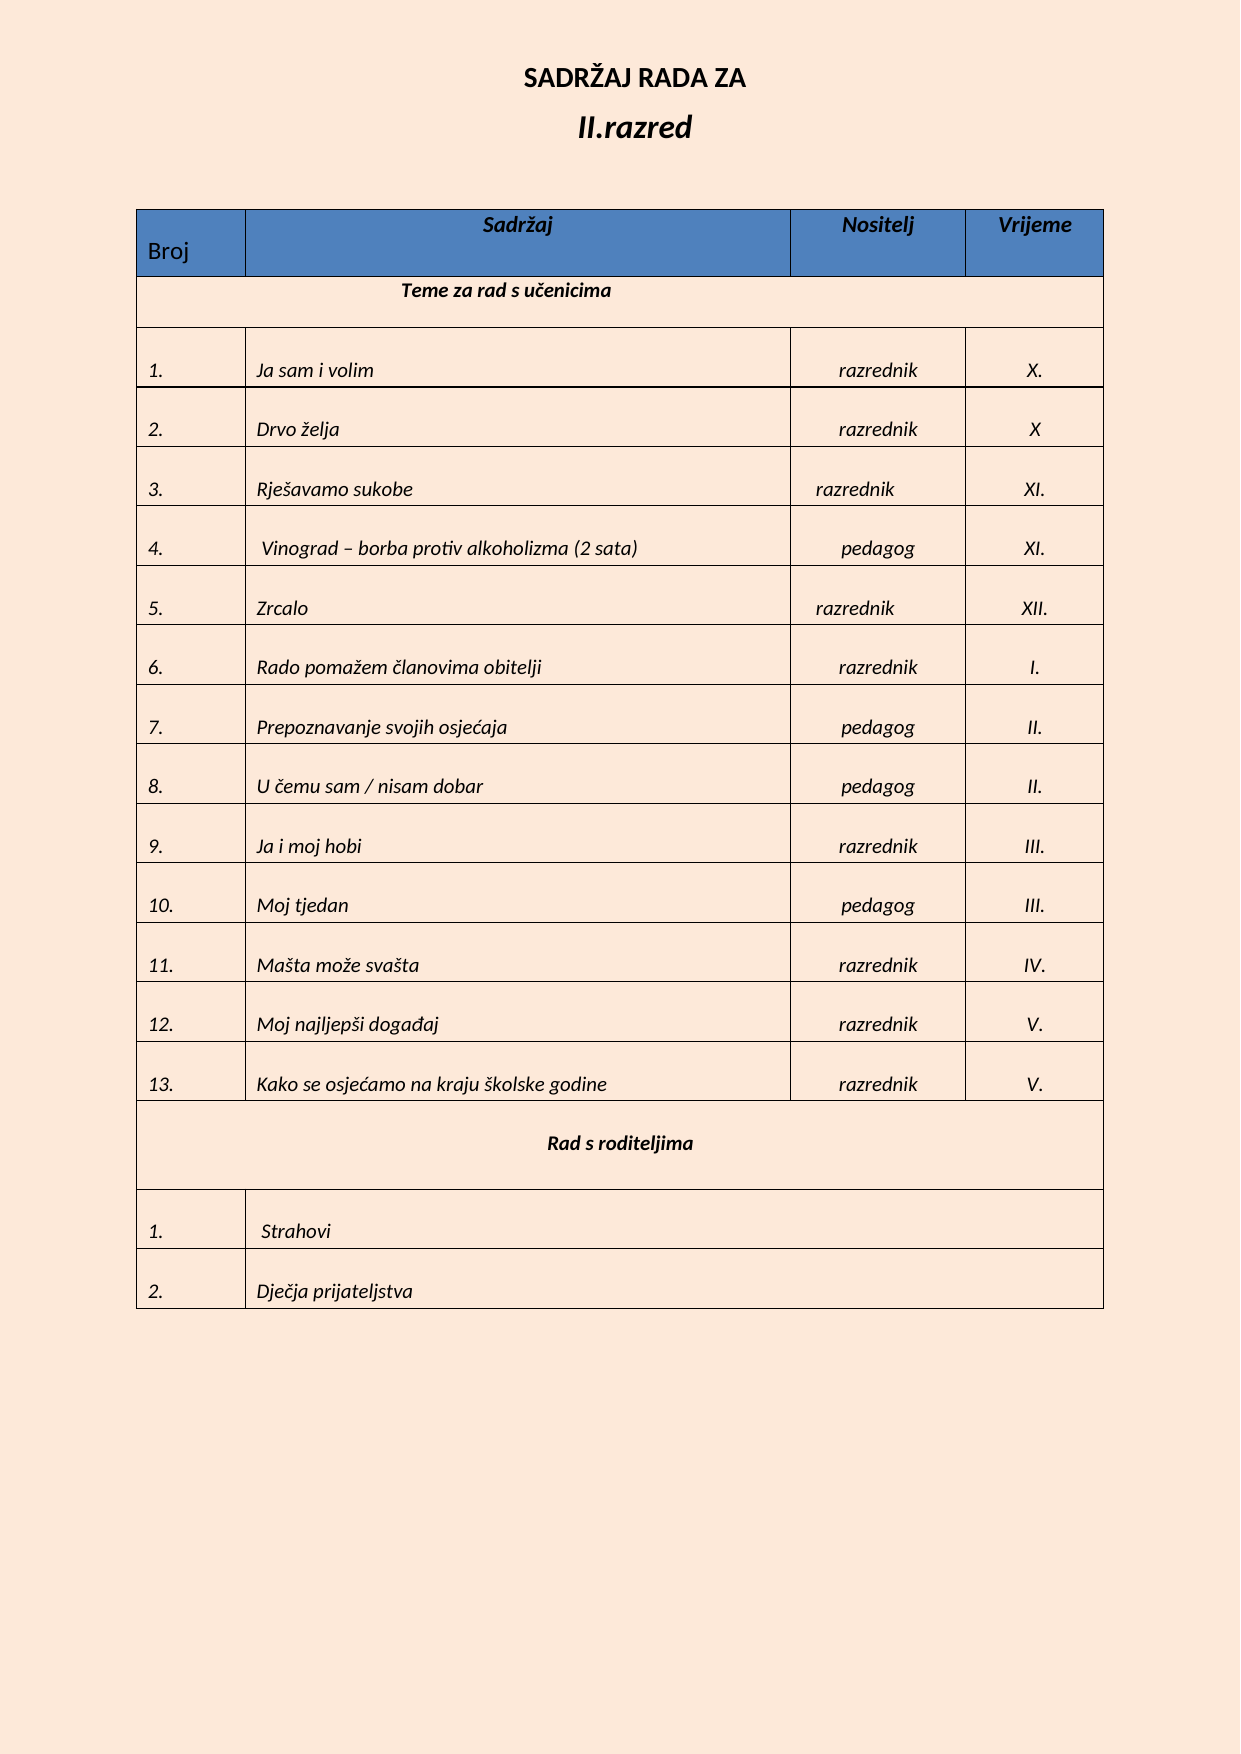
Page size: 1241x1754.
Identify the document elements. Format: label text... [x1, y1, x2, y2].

subtitle SADRŽAJ RADA ZA [148, 59, 1122, 95]
table_cell 2. [137, 1249, 245, 1307]
table_cell Prepoznavanje svojih osjećaja [246, 685, 790, 743]
table_cell 1. [137, 328, 245, 386]
table_cell 8. [137, 744, 245, 803]
table_cell I. [966, 625, 1103, 684]
table_header Broj [137, 210, 245, 276]
table_cell razrednik [791, 804, 965, 862]
table_cell 5. [137, 566, 245, 624]
table_cell pedagog [791, 744, 965, 803]
subtitle II.razred [148, 106, 1122, 147]
table_cell razrednik [791, 923, 965, 981]
table_cell III. [966, 804, 1103, 862]
table_cell XI. [966, 447, 1103, 505]
table_cell II. [966, 685, 1103, 743]
table_cell XI. [966, 506, 1103, 565]
table_cell 12. [137, 982, 245, 1041]
table_cell pedagog [791, 863, 965, 922]
table_cell razrednik [791, 982, 965, 1041]
table_cell X. [966, 328, 1103, 386]
table_cell razrednik [791, 566, 965, 624]
table_cell 11. [137, 923, 245, 981]
table_cell Rado pomažem članovima obitelji [246, 625, 790, 684]
table_cell 1. [137, 1190, 245, 1248]
table_cell Kako se osjećamo na kraju školske godine [246, 1042, 790, 1100]
table_cell Mašta može svašta [246, 923, 790, 981]
table_cell XII. [966, 566, 1103, 624]
table_cell U čemu sam / nisam dobar [246, 744, 790, 803]
table_cell 6. [137, 625, 245, 684]
table_cell III. [966, 863, 1103, 922]
table_cell 7. [137, 685, 245, 743]
table_cell Ja sam i volim [246, 328, 790, 386]
table_cell Rješavamo sukobe [246, 447, 790, 505]
table_cell razrednik [791, 388, 965, 446]
table_header Nositelj [791, 210, 965, 276]
table_cell IV. [966, 923, 1103, 981]
table_cell Rad s roditeljima [137, 1101, 1103, 1188]
table_cell Teme za rad s učenicima [137, 277, 1103, 327]
table_cell pedagog [791, 685, 965, 743]
table_cell Moj tjedan [246, 863, 790, 922]
table_cell razrednik [791, 447, 965, 505]
table_cell 3. [137, 447, 245, 505]
table_cell Moj najljepši događaj [246, 982, 790, 1041]
table_cell razrednik [791, 625, 965, 684]
table_cell 13. [137, 1042, 245, 1100]
table_cell razrednik [791, 1042, 965, 1100]
table_header Sadržaj [246, 210, 790, 276]
table_cell Ja i moj hobi [246, 804, 790, 862]
table_cell V. [966, 1042, 1103, 1100]
table_cell 9. [137, 804, 245, 862]
table_cell V. [966, 982, 1103, 1041]
table_cell X [966, 388, 1103, 446]
table_cell II. [966, 744, 1103, 803]
table_header Vrijeme [966, 210, 1103, 276]
table_cell 2. [137, 388, 245, 446]
table_cell 10. [137, 863, 245, 922]
table_cell Dječja prijateljstva [246, 1249, 1103, 1307]
table_cell Drvo želja [246, 388, 790, 446]
table_cell 4. [137, 506, 245, 565]
table_cell razrednik [791, 328, 965, 386]
table_cell Strahovi [246, 1190, 1103, 1248]
table_cell Zrcalo [246, 566, 790, 624]
table_cell Vinograd – borba protiv alkoholizma (2 sata) [246, 506, 790, 565]
table_cell pedagog [791, 506, 965, 565]
